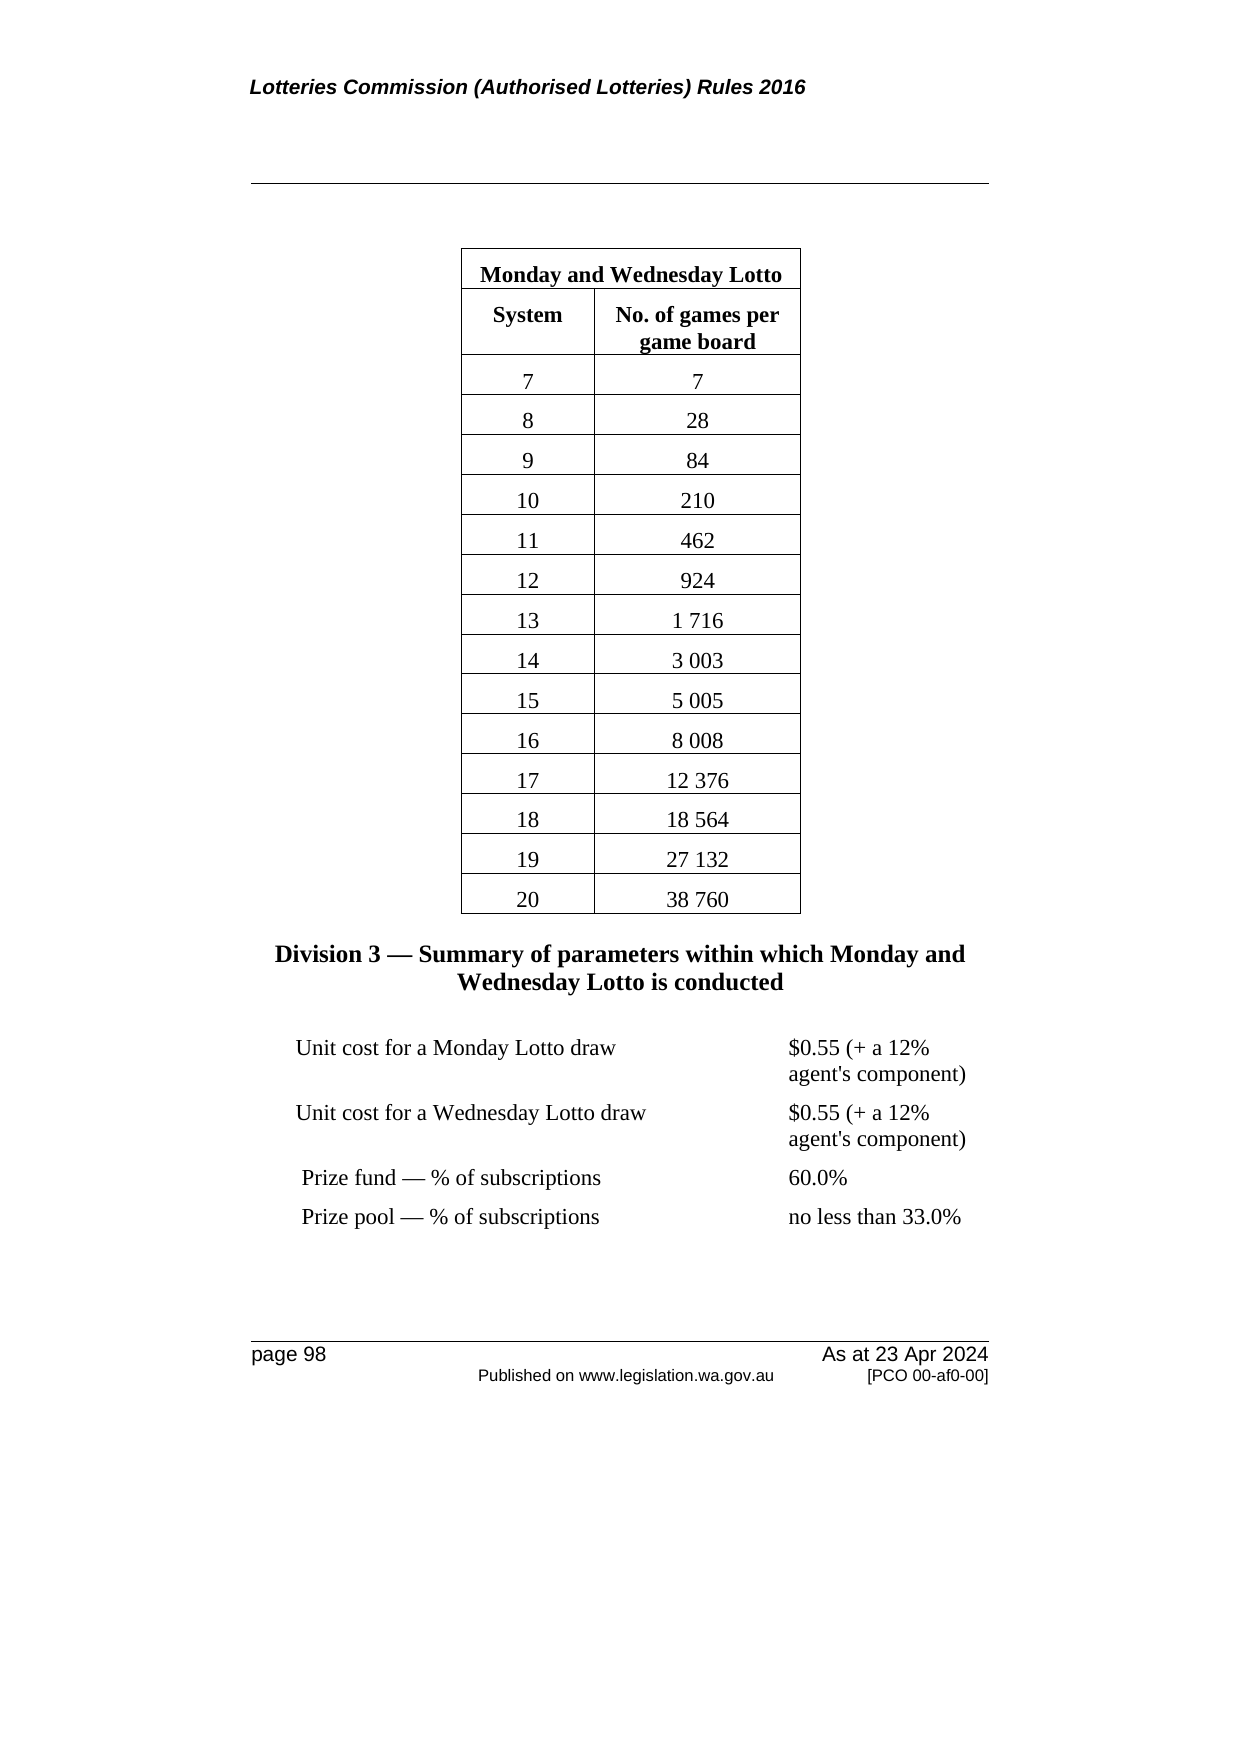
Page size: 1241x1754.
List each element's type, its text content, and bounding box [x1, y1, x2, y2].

table_cell 18 [462, 794, 594, 833]
table_cell 3 003 [595, 635, 800, 673]
table_cell 11 [462, 515, 594, 554]
table_cell System [462, 289, 594, 354]
table_cell 28 [595, 395, 800, 434]
table_cell 1 716 [595, 595, 800, 633]
table_cell no less than 33.0% [774, 1191, 989, 1229]
table_cell 924 [595, 555, 800, 593]
table_cell No. of games per game board [595, 289, 800, 354]
table_cell 84 [595, 435, 800, 474]
table_cell 8 [462, 395, 594, 434]
table_cell 12 376 [595, 754, 800, 793]
table_cell 17 [462, 754, 594, 793]
table_cell 5 005 [595, 674, 800, 713]
table_cell 16 [462, 714, 594, 753]
table_cell 210 [595, 475, 800, 514]
table_cell 13 [462, 595, 594, 633]
table_cell 60.0% [774, 1152, 989, 1191]
table_cell 19 [462, 834, 594, 873]
table_header $0.55 (+ a 12% agent's component) [774, 1021, 989, 1086]
table_cell Unit cost for a Wednesday Lotto draw [281, 1086, 774, 1152]
table_cell 18 564 [595, 794, 800, 833]
table_cell 462 [595, 515, 800, 554]
table_cell 7 [462, 355, 594, 394]
table_cell $0.55 (+ a 12% agent's component) [774, 1086, 989, 1152]
table_cell 38 760 [595, 874, 800, 913]
table_header Unit cost for a Monday Lotto draw [281, 1021, 774, 1086]
table_header Monday and Wednesday Lotto [462, 249, 800, 288]
table_cell 12 [462, 555, 594, 593]
table_cell 14 [462, 635, 594, 673]
table_cell 27 132 [595, 834, 800, 873]
subtitle Division 3 — Summary of parameters within which Monday and Wednesday Lotto is conducted [251, 939, 989, 996]
table_cell 9 [462, 435, 594, 474]
table_cell 10 [462, 475, 594, 514]
table_cell Prize fund — % of subscriptions [281, 1152, 774, 1191]
table_cell 8 008 [595, 714, 800, 753]
table_cell 15 [462, 674, 594, 713]
table_cell 7 [595, 355, 800, 394]
table_cell 20 [462, 874, 594, 913]
table_cell Prize pool — % of subscriptions [281, 1191, 774, 1229]
